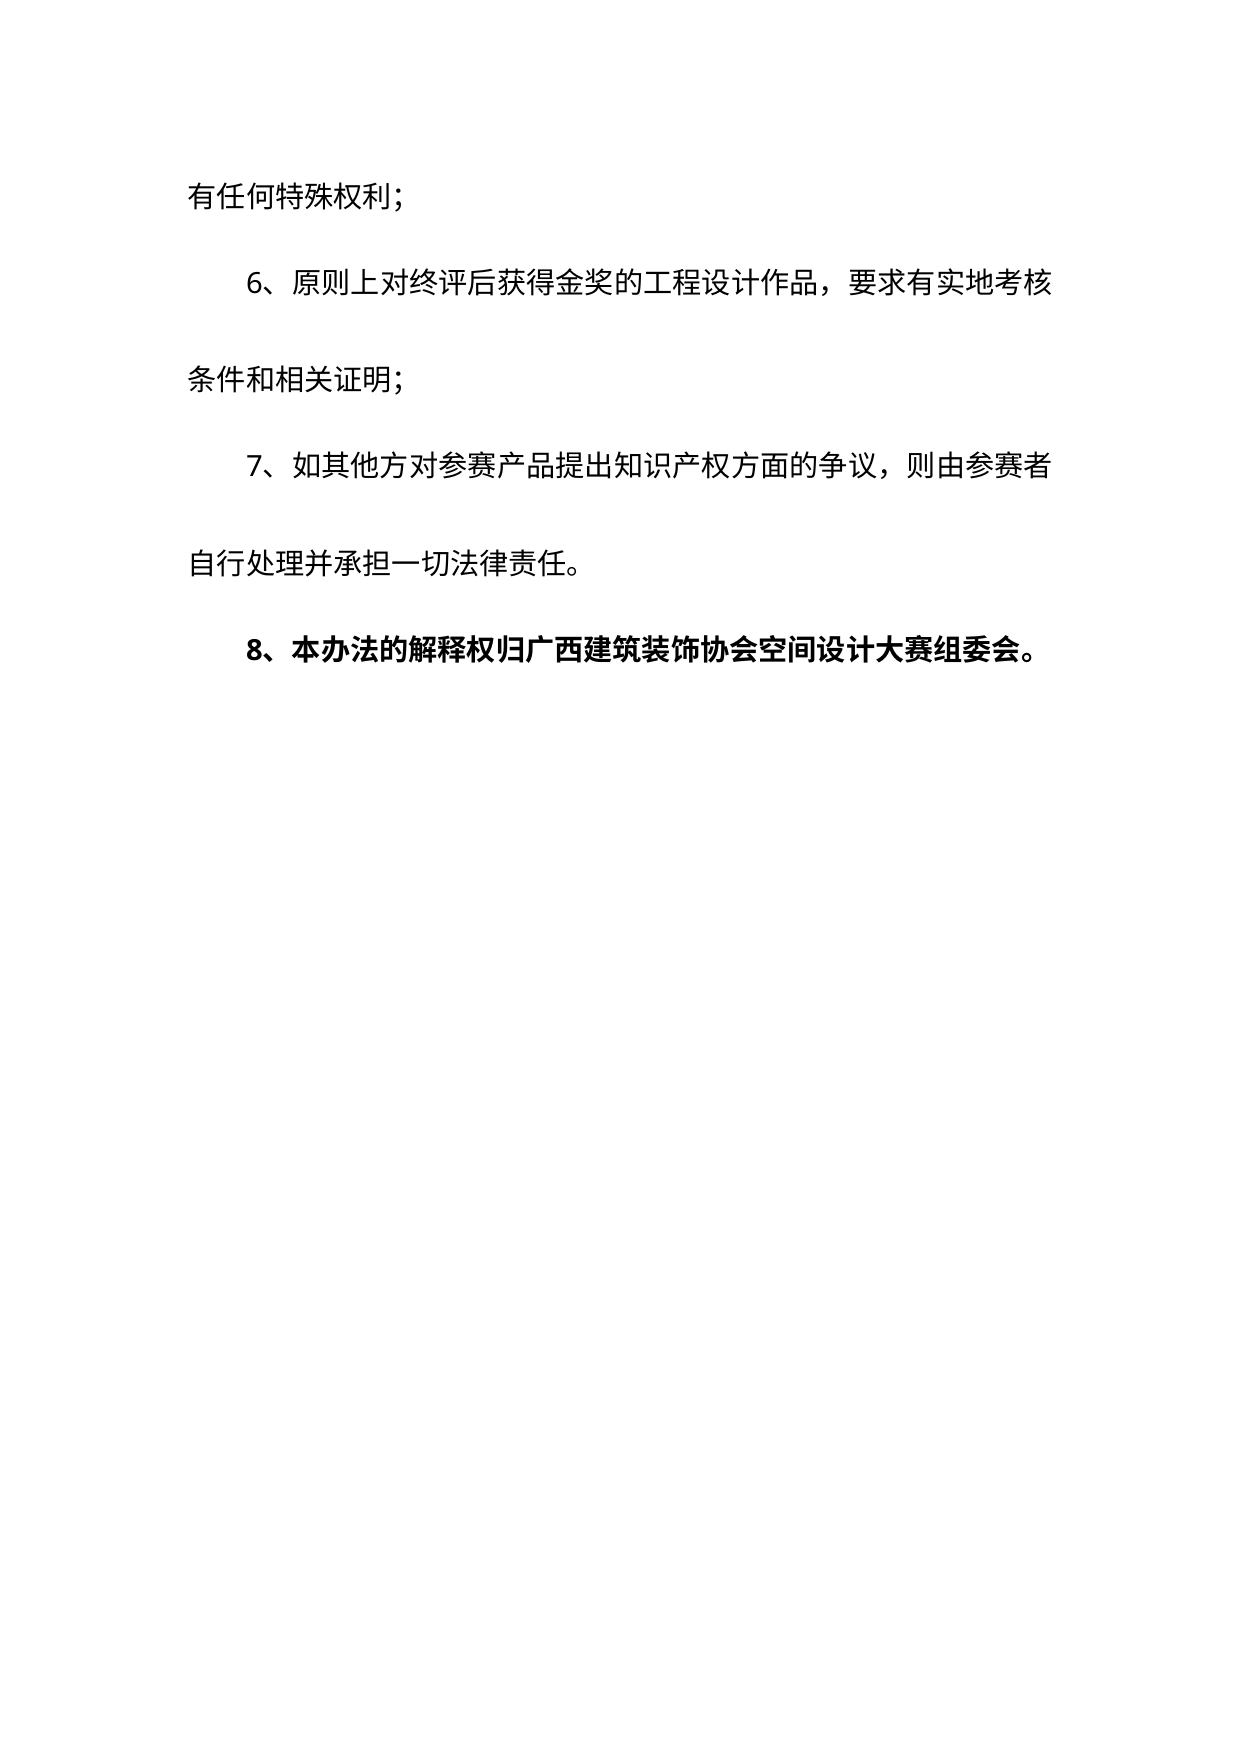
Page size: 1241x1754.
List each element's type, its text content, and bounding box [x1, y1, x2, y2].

text 7、如其他方对参赛产品提出知识产权方面的争议，则由参赛者自行处理并承担一切法律责任。 [187, 432, 1053, 594]
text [187, 162, 1053, 227]
text 8、本办法的解释权归广西建筑装饰协会空间设计大赛组委会。 [187, 615, 1053, 680]
text 6、原则上对终评后获得金奖的工程设计作品，要求有实地考核条件和相关证明； [187, 248, 1053, 411]
